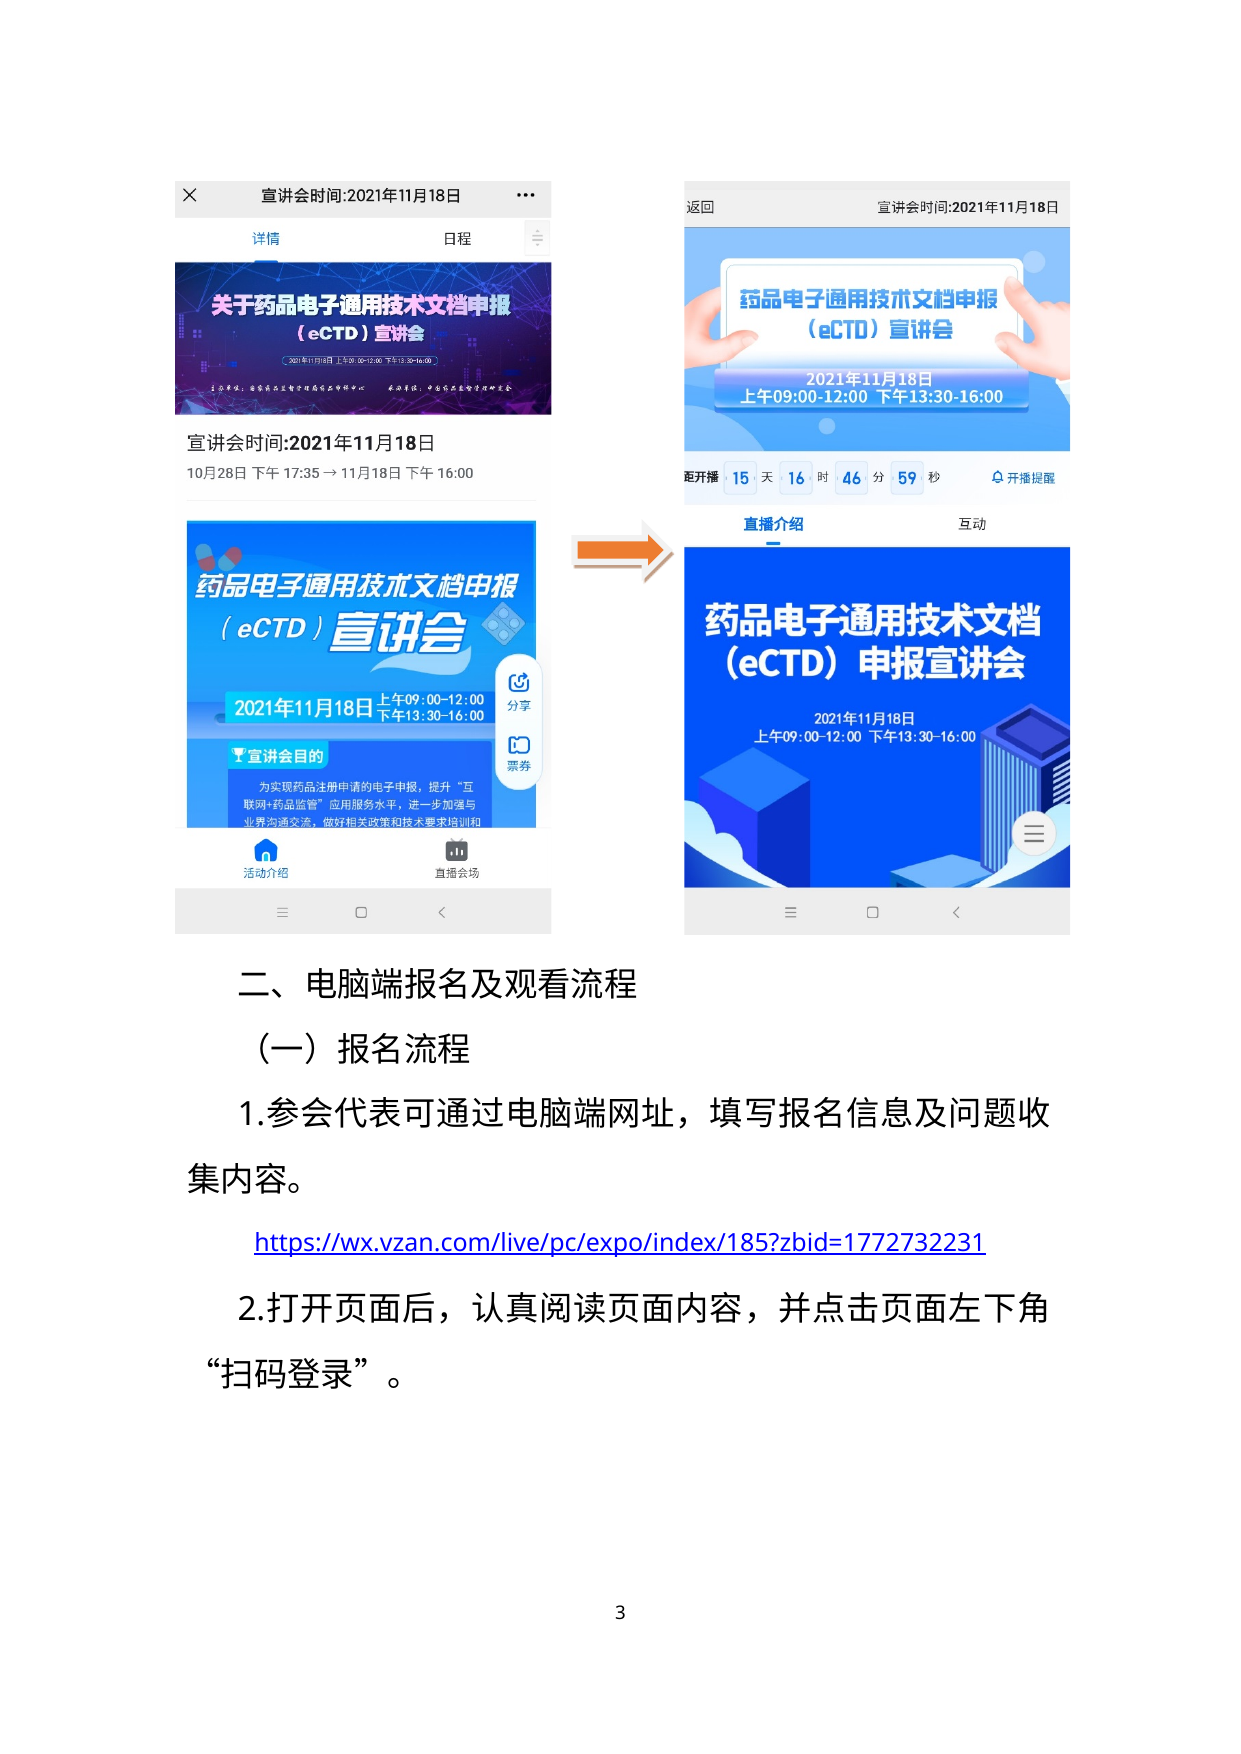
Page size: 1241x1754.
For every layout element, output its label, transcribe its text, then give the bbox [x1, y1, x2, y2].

text 2.打开页面后，认真阅读页面内容，并点击页面左下角“扫码登录”。 [187, 1274, 1053, 1404]
picture [684, 181, 1071, 935]
text https://wx.vzan.com/live/pc/expo/index/185?zbid=1772732231 [187, 1209, 1053, 1274]
text （一）报名流程 [187, 1014, 1053, 1079]
text 1.参会代表可通过电脑端网址，填写报名信息及问题收集内容。 [187, 1079, 1053, 1209]
picture [175, 181, 552, 934]
